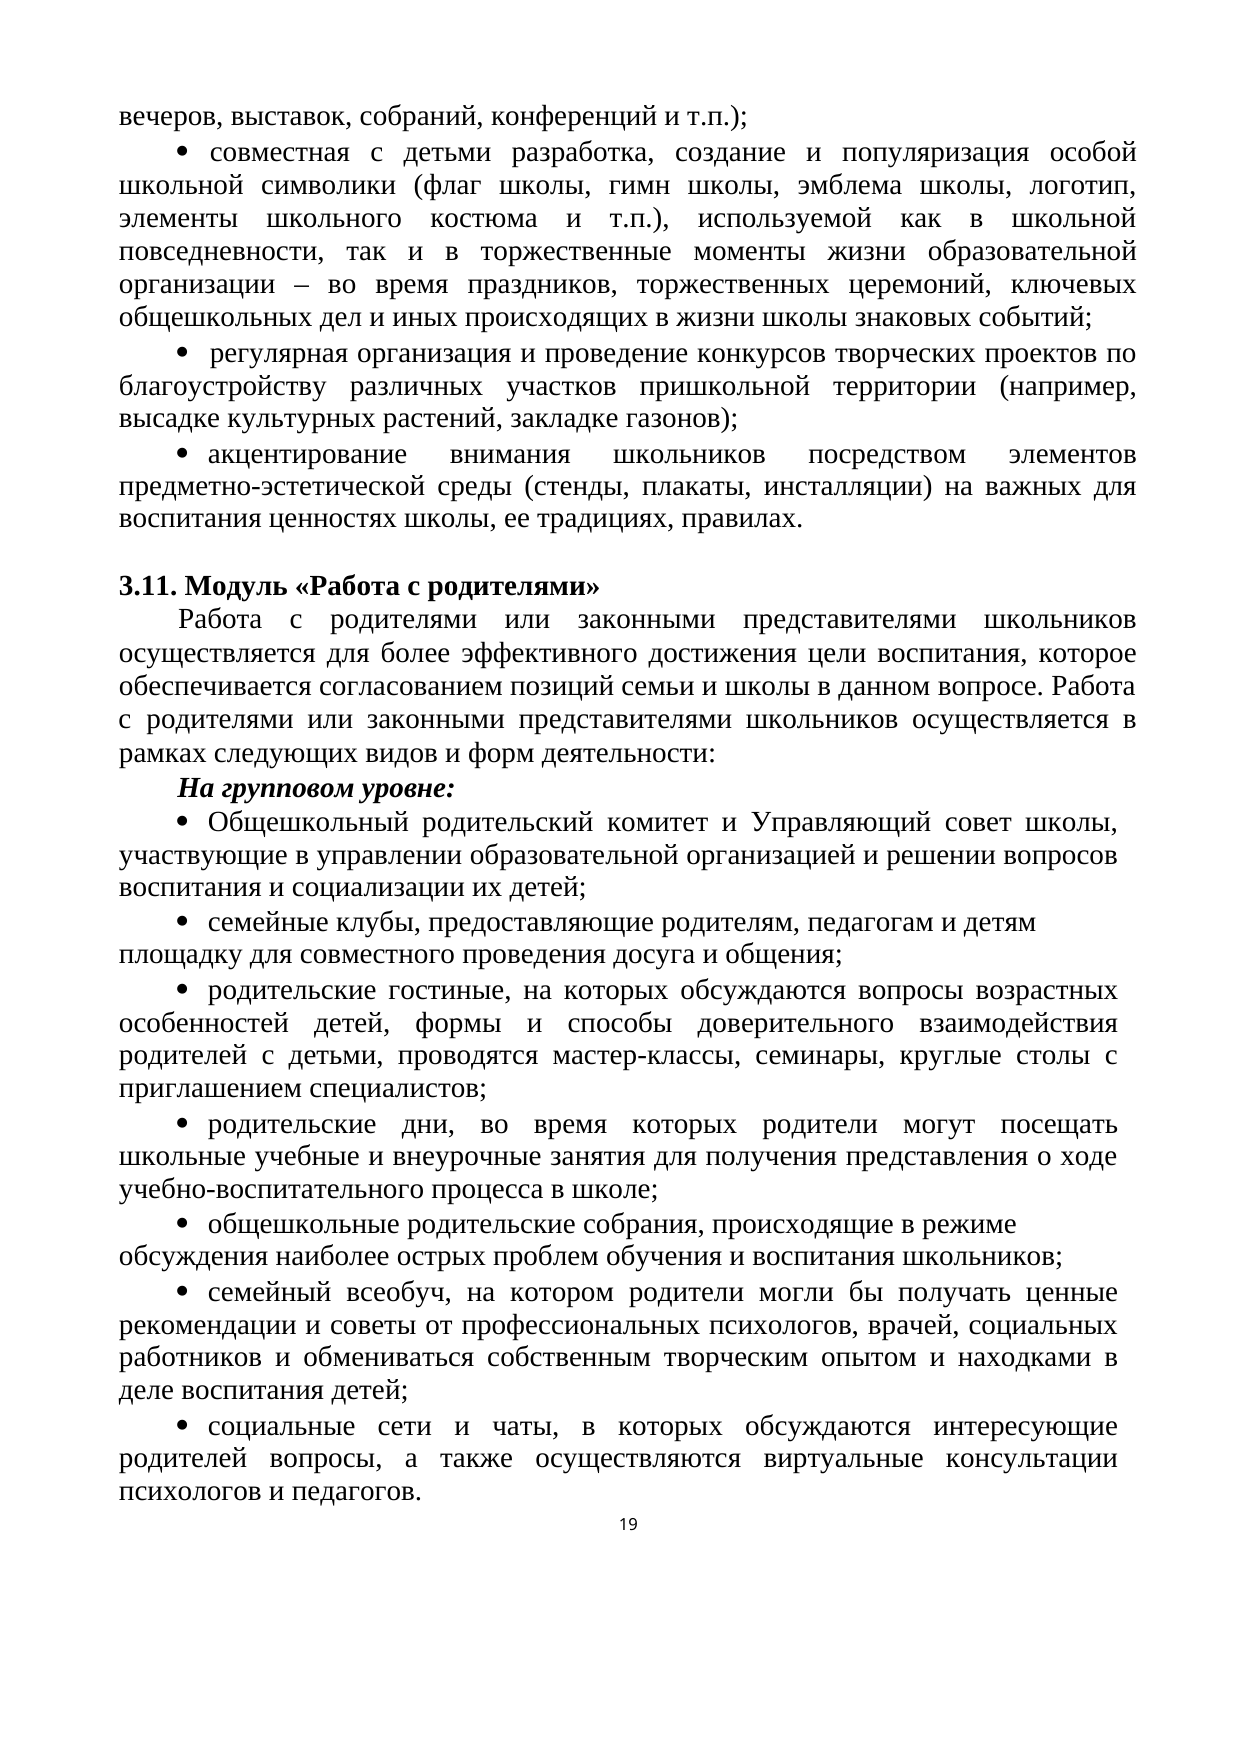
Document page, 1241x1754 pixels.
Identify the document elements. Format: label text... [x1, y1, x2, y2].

list семейные клубы, предоставляющие родителям, педагогам и детям площадку для совместного проведения досуга и общения; [119, 907, 1119, 970]
list родительские дни, во время которых родители могут посещать школьные учебные и внеурочные занятия для получения представления о ходе учебно-воспитательного процесса в школе; [119, 1107, 1119, 1204]
list акцентирование внимания школьников посредством элементов предметно-эстетической среды (стенды, плакаты, инсталляции) на важных для воспитания ценностях школы, ее традициях, правилах. [119, 437, 1137, 534]
list родителями или законными представителями школьников осуществляется в рамках следующих видов и форм деятельности: [118, 703, 1137, 768]
list Общешкольный родительский комитет и Управляющий совет школы, участвующие в управлении образовательной организацией и решении вопросов воспитания и социализации их детей; [119, 806, 1119, 903]
list регулярная организация и проведение конкурсов творческих проектов по благоустройству различных участков пришкольной территории (например, высадке культурных растений, закладке газонов); [119, 337, 1137, 433]
list совместная с детьми разработка, создание и популяризация особой школьной символики (флаг школы, гимн школы, эмблема школы, логотип, элементы школьного костюма и т.п.), используемой как в школьной повседневности, так и в торжественные моменты жизни образовательной организации – во время праздников, торжественных церемоний, ключевых общешкольных дел и иных происходящих в жизни школы знаковых событий; [119, 135, 1137, 333]
text вечеров, выставок, собраний, конференций и т.п.); [119, 98, 1137, 132]
list социальные сети и чаты, в которых обсуждаются интересующие родителей вопросы, а также осуществляются виртуальные консультации психологов и педагогов. [119, 1409, 1119, 1506]
text 19 [118, 1513, 1138, 1536]
list родительские гостиные, на которых обсуждаются вопросы возрастных особенностей детей, формы и способы доверительного взаимодействия родителей с детьми, проводятся мастер-классы, семинары, круглые столы с приглашением специалистов; [119, 973, 1119, 1104]
list общешкольные родительские собрания, происходящие в режиме обсуждения наиболее острых проблем обучения и воспитания школьников; [119, 1208, 1119, 1272]
list семейный всеобуч, на котором родители могли бы получать ценные рекомендации и советы от профессиональных психологов, врачей, социальных работников и обмениваться собственным творческим опытом и находками в деле воспитания детей; [119, 1275, 1119, 1406]
text Работа с родителями или законными представителями школьников осуществляется для более эффективного достижения цели воспитания, которое обеспечивается согласованием позиций семьи и школы в данном вопросе. Работа [119, 603, 1137, 701]
text На групповом уровне: [177, 770, 1137, 803]
text 3.11. Модуль «Работа с родителями» [119, 568, 1137, 602]
